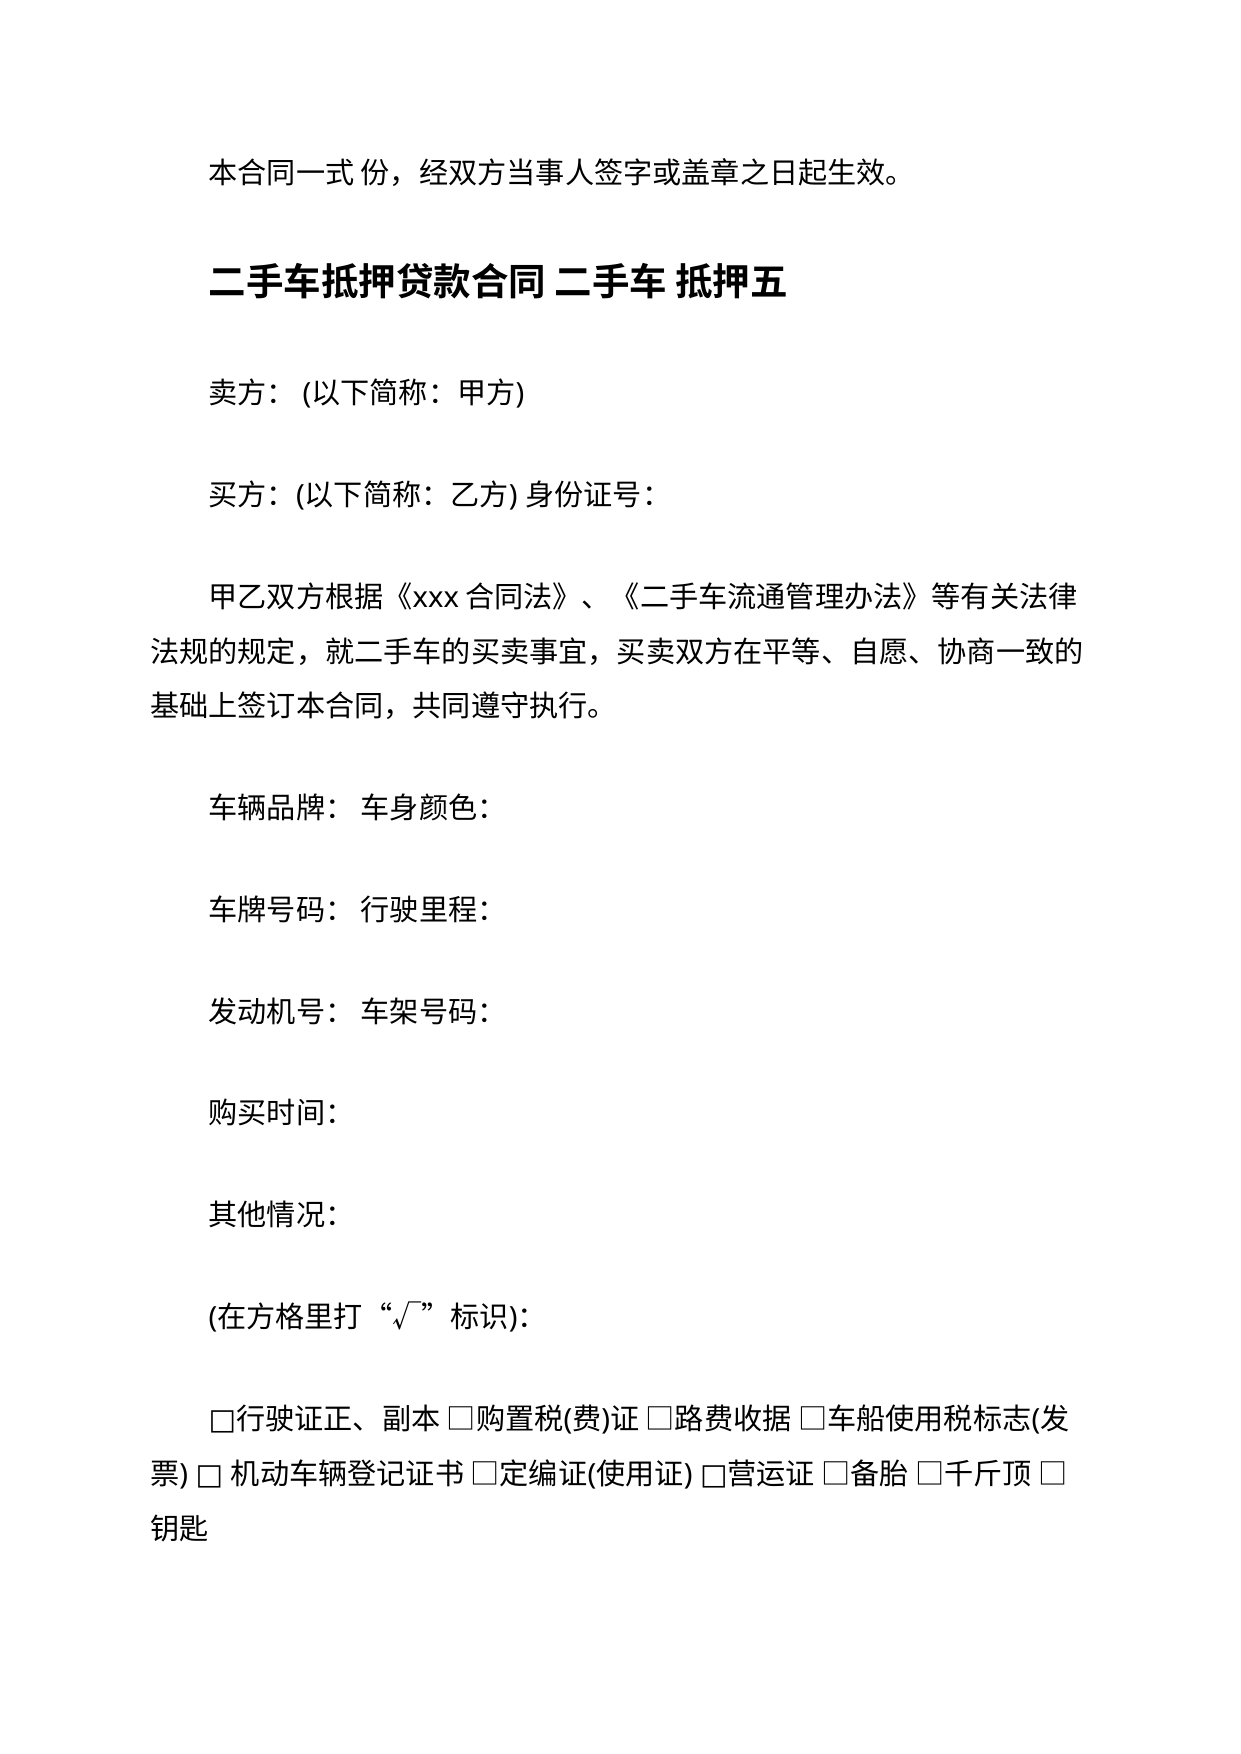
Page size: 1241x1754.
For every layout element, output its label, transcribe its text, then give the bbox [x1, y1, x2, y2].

text 卖方： (以下简称：甲方) [150, 369, 1090, 412]
text 购买时间： [150, 1090, 1090, 1132]
text 车牌号码： 行驶里程： [150, 887, 1090, 929]
text 二手车抵押贷款合同 二手车 抵押五 [150, 252, 1090, 306]
text 甲乙双方根据《xxx合同法》、《二手车流通管理办法》等有关法律法规的规定，就二手车的买卖事宜，买卖双方在平等、自愿、协商一致的基础上签订本合同，共同遵守执行。 [150, 573, 1090, 725]
text 车辆品牌： 车身颜色： [150, 785, 1090, 827]
text 发动机号： 车架号码： [150, 988, 1090, 1031]
text 其他情况： [150, 1192, 1090, 1234]
text 本合同一式 份，经双方当事人签字或盖章之日起生效。 [150, 150, 1090, 192]
text □行驶证正、副本 □购置税(费)证 □路费收据 □车船使用税标志(发票) □ 机动车辆登记证书 □定编证(使用证) □营运证 □备胎 □千斤顶 □钥匙 [150, 1396, 1090, 1548]
text 买方：(以下简称：乙方) 身份证号： [150, 471, 1090, 513]
text (在方格里打“√”标识)： [150, 1294, 1090, 1336]
